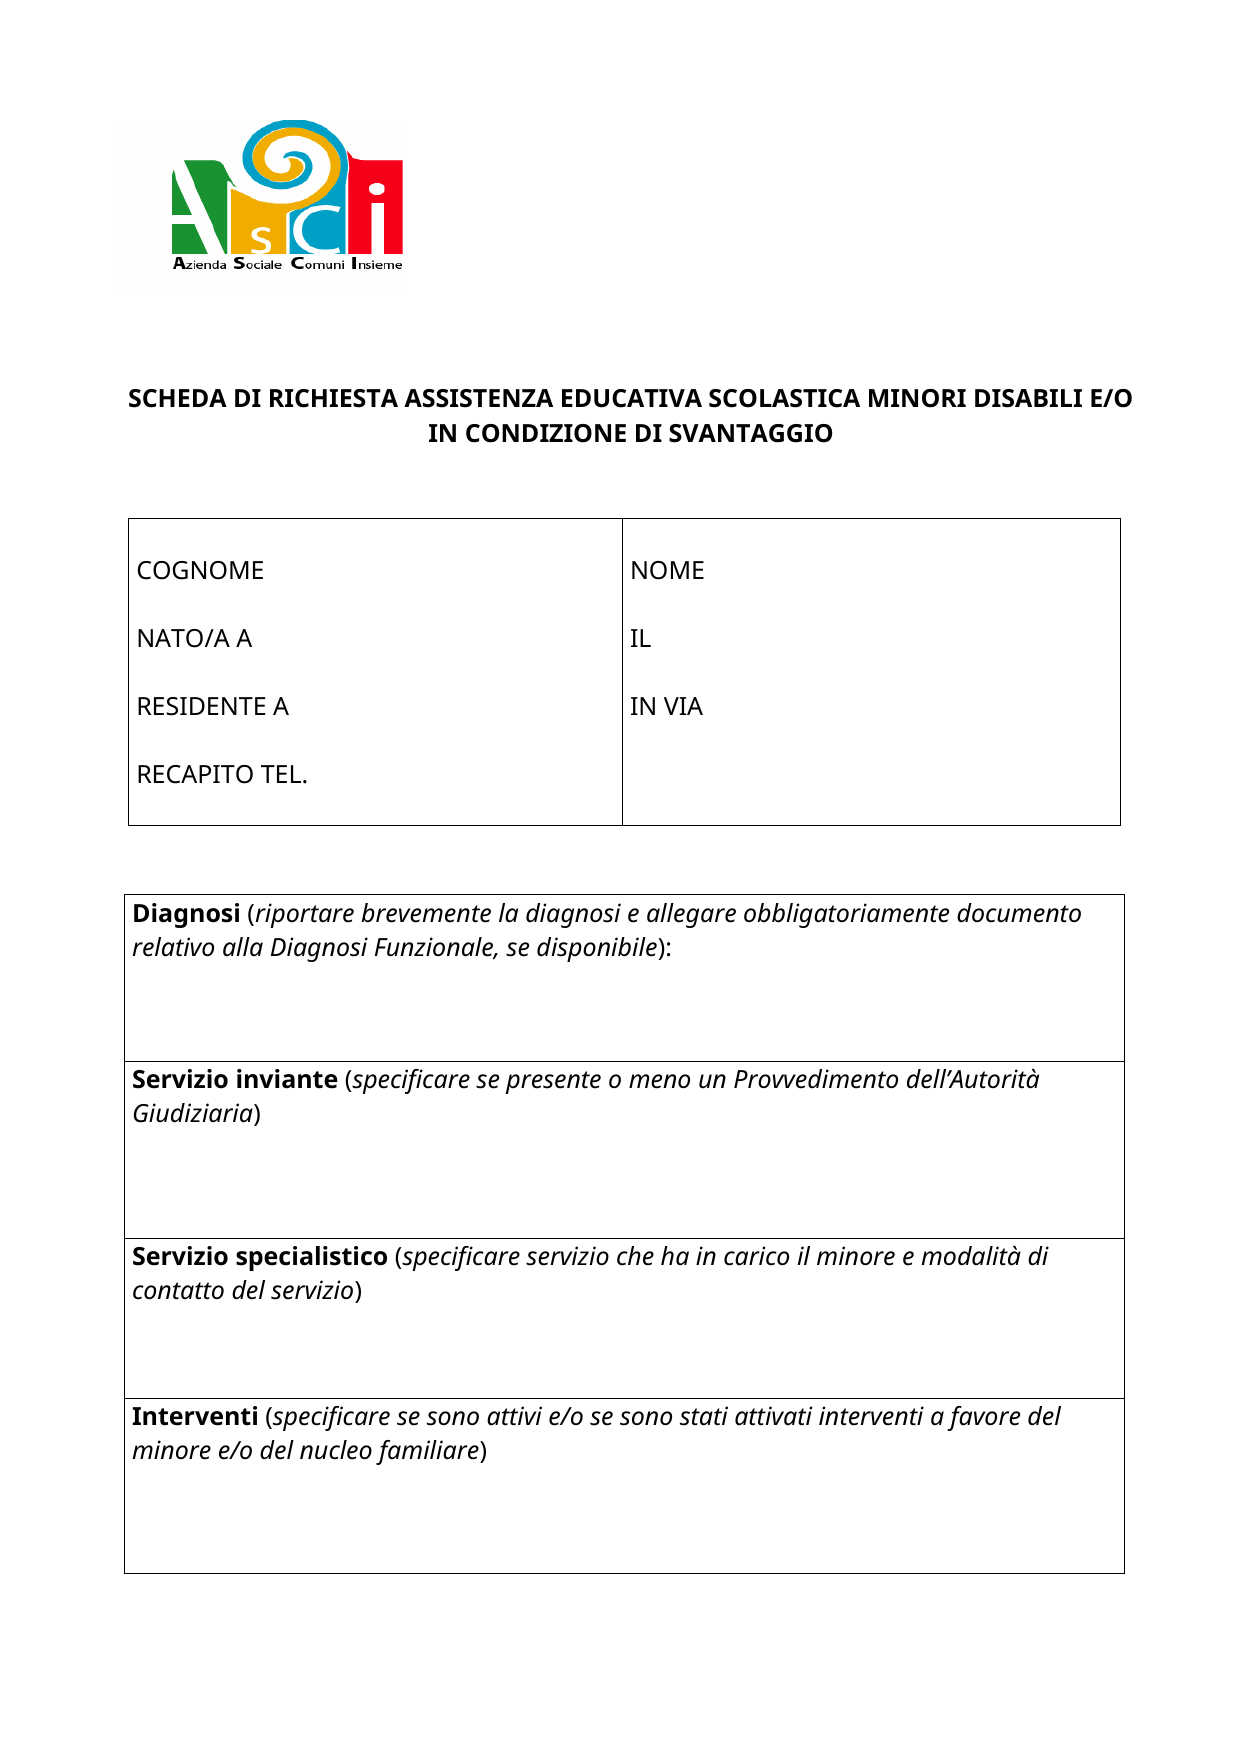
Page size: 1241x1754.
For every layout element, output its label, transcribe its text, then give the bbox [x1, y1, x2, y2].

table_header NOME IL IN VIA [623, 519, 1120, 825]
table_cell Servizio specialistico (specificare servizio che ha in carico il minore e modalità di contatto del servizio) [125, 1239, 1124, 1397]
table_header COGNOME NATO/A A RESIDENTE A RECAPITO TEL. [129, 519, 622, 825]
subtitle SCHEDA DI RICHIESTA ASSISTENZA EDUCATIVA SCOLASTICA MINORI DISABILI E/O IN CONDIZIONE DI SVANTAGGIO [118, 381, 1144, 449]
table_cell Servizio inviante (specificare se presente o meno un Provvedimento dell’Autorità Giudiziaria) [125, 1062, 1124, 1237]
table_header Diagnosi (riportare brevemente la diagnosi e allegare obbligatoriamente documento relativo alla Diagnosi Funzionale, se disponibile): [125, 895, 1124, 1061]
table_cell Interventi (specificare se sono attivi e/o se sono stati attivati interventi a favore del minore e/o del nucleo familiare) [125, 1399, 1124, 1573]
